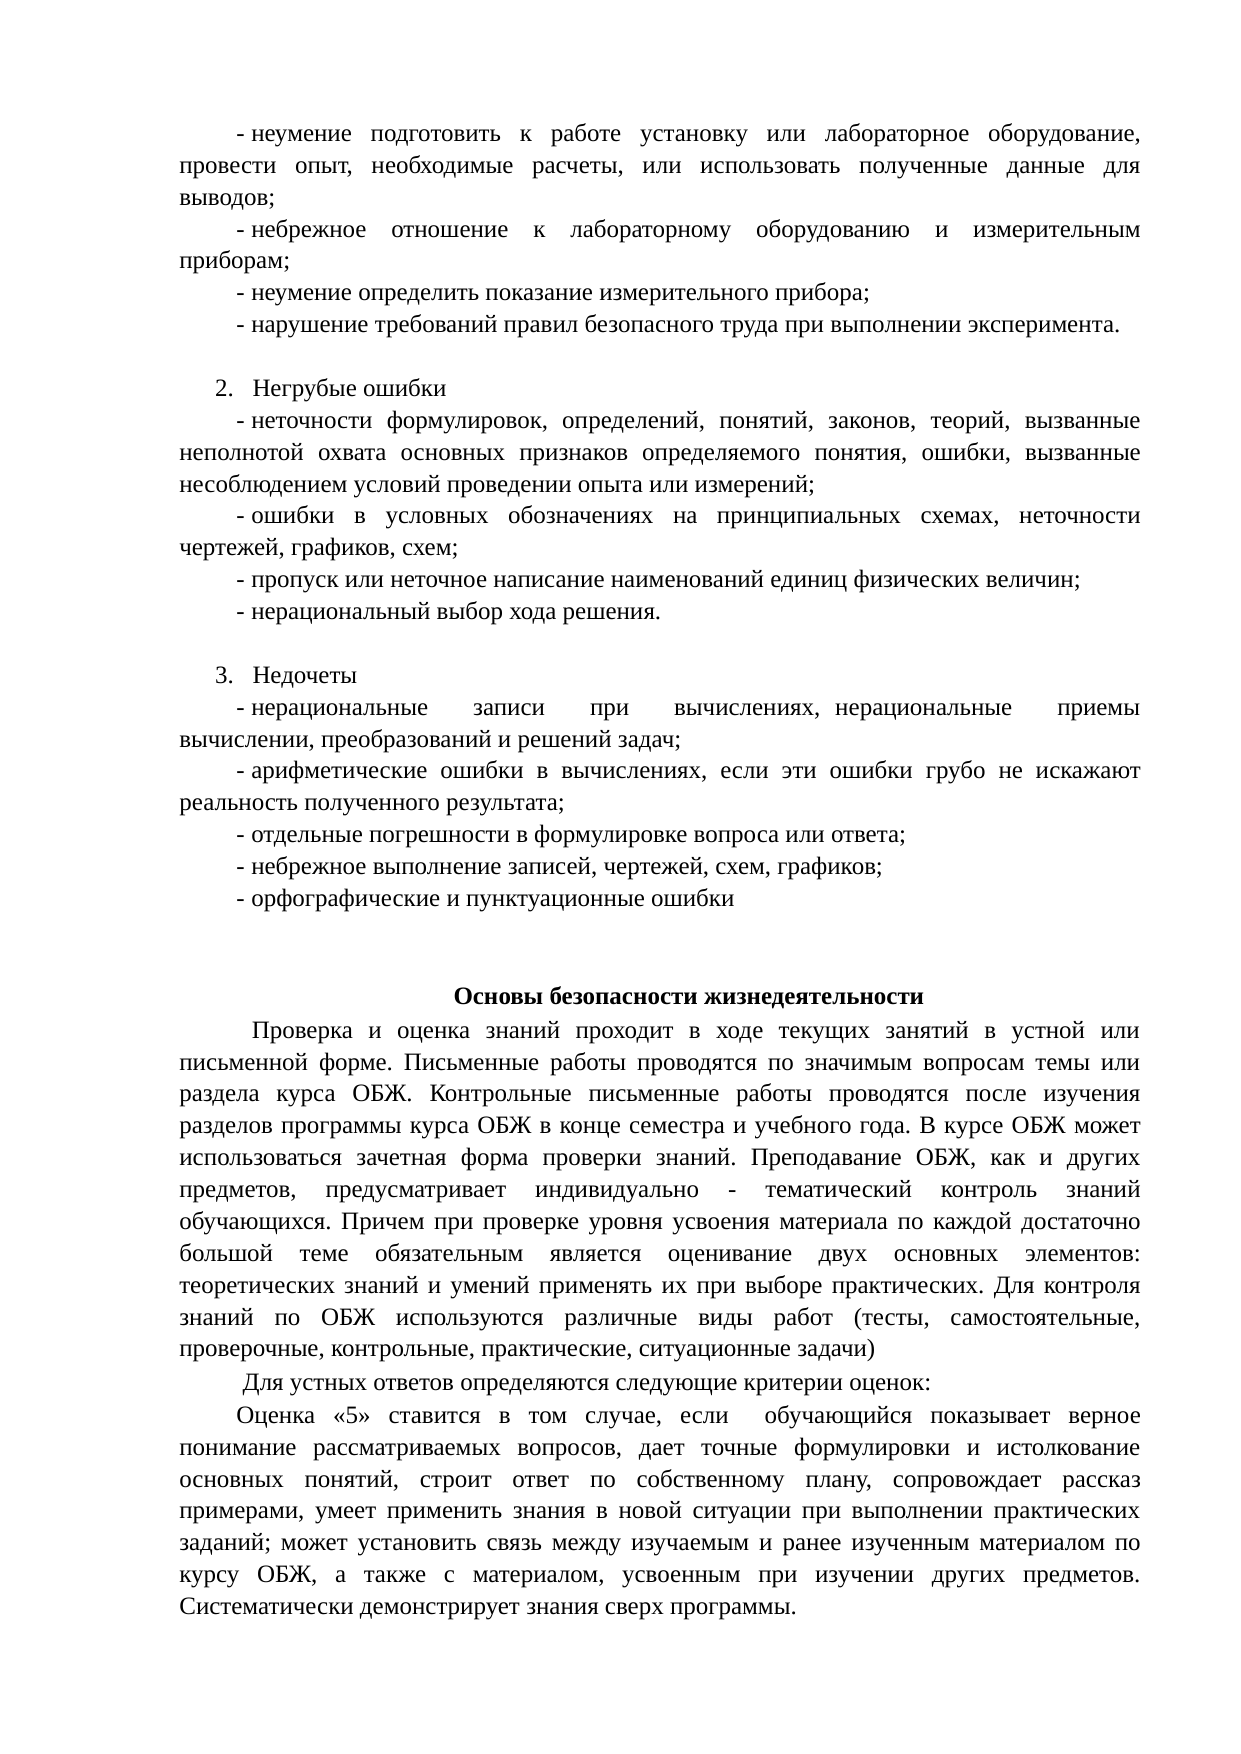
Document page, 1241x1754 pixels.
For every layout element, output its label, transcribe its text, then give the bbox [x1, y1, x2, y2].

list Недочеты [215, 660, 1141, 689]
text - нарушение требований правил безопасного труда при выполнении эксперимента. [179, 309, 1141, 338]
text - нерациональные записи при вычислениях, нерациональные приемы вычислении, преобразований и решений задач; [179, 692, 1141, 752]
text - пропуск или неточное написание наименований единиц физических величин; [179, 564, 1141, 593]
text Основы безопасности жизнедеятельности [179, 981, 1141, 1010]
text Оценка «5» ставится в том случае, если обучающийся показывает верное понимание рассматриваемых вопросов, дает точные формулировки и истолкование основных понятий, строит ответ по собственному плану, сопровождает рассказ примерами, умеет применить знания в новой ситуации при выполнении практических заданий; может установить связь между изучаемым и ранее изученным материалом по курсу ОБЖ, а также с материалом, усвоенным при изучении других предметов. Систематически демонстрирует знания сверх программы. [179, 1400, 1141, 1620]
text - неточности формулировок, определений, понятий, законов, теорий, вызванные неполнотой охвата основных признаков определяемого понятия, ошибки, вызванные несоблюдением условий проведении опыта или измерений; [179, 405, 1141, 497]
text - орфографические и пунктуационные ошибки [179, 883, 1141, 912]
text - небрежное выполнение записей, чертежей, схем, графиков; [179, 851, 1141, 880]
text - неумение подготовить к работе установку или лабораторное оборудование, провести опыт, необходимые расчеты, или использовать полученные данные для выводов; [179, 118, 1141, 211]
text Для устных ответов определяются следующие критерии оценок: [179, 1367, 1141, 1395]
text - ошибки в условных обозначениях на принципиальных схемах, неточности чертежей, графиков, схем; [179, 501, 1141, 561]
text - нерациональный выбор хода решения. [179, 596, 1141, 625]
text - отдельные погрешности в формулировке вопроса или ответа; [179, 819, 1141, 848]
text - неумение определить показание измерительного прибора; [179, 277, 1141, 306]
text - арифметические ошибки в вычислениях, если эти ошибки грубо не искажают реальность полученного результата; [179, 756, 1141, 816]
text Проверка и оценка знаний проходит в ходе текущих занятий в устной или письменной форме. Письменные работы проводятся по значимым вопросам темы или раздела курса ОБЖ. Контрольные письменные работы проводятся после изучения разделов программы курса ОБЖ в конце семестра и учебного года. В курсе ОБЖ может использоваться зачетная форма проверки знаний. Преподавание ОБЖ, как и других предметов, предусматривает индивидуально - тематический контроль знаний обучающихся. Причем при проверке уровня усвоения материала по каждой достаточно большой теме обязательным является оценивание двух основных элементов: теоретических знаний и умений применять их при выборе практических. Для контроля знаний по ОБЖ используются различные виды работ (тесты, самостоятельные, проверочные, контрольные, практические, ситуационные задачи) [179, 1015, 1141, 1362]
list Негрубые ошибки [215, 373, 1141, 402]
text - небрежное отношение к лабораторному оборудованию и измерительным приборам; [179, 214, 1141, 274]
